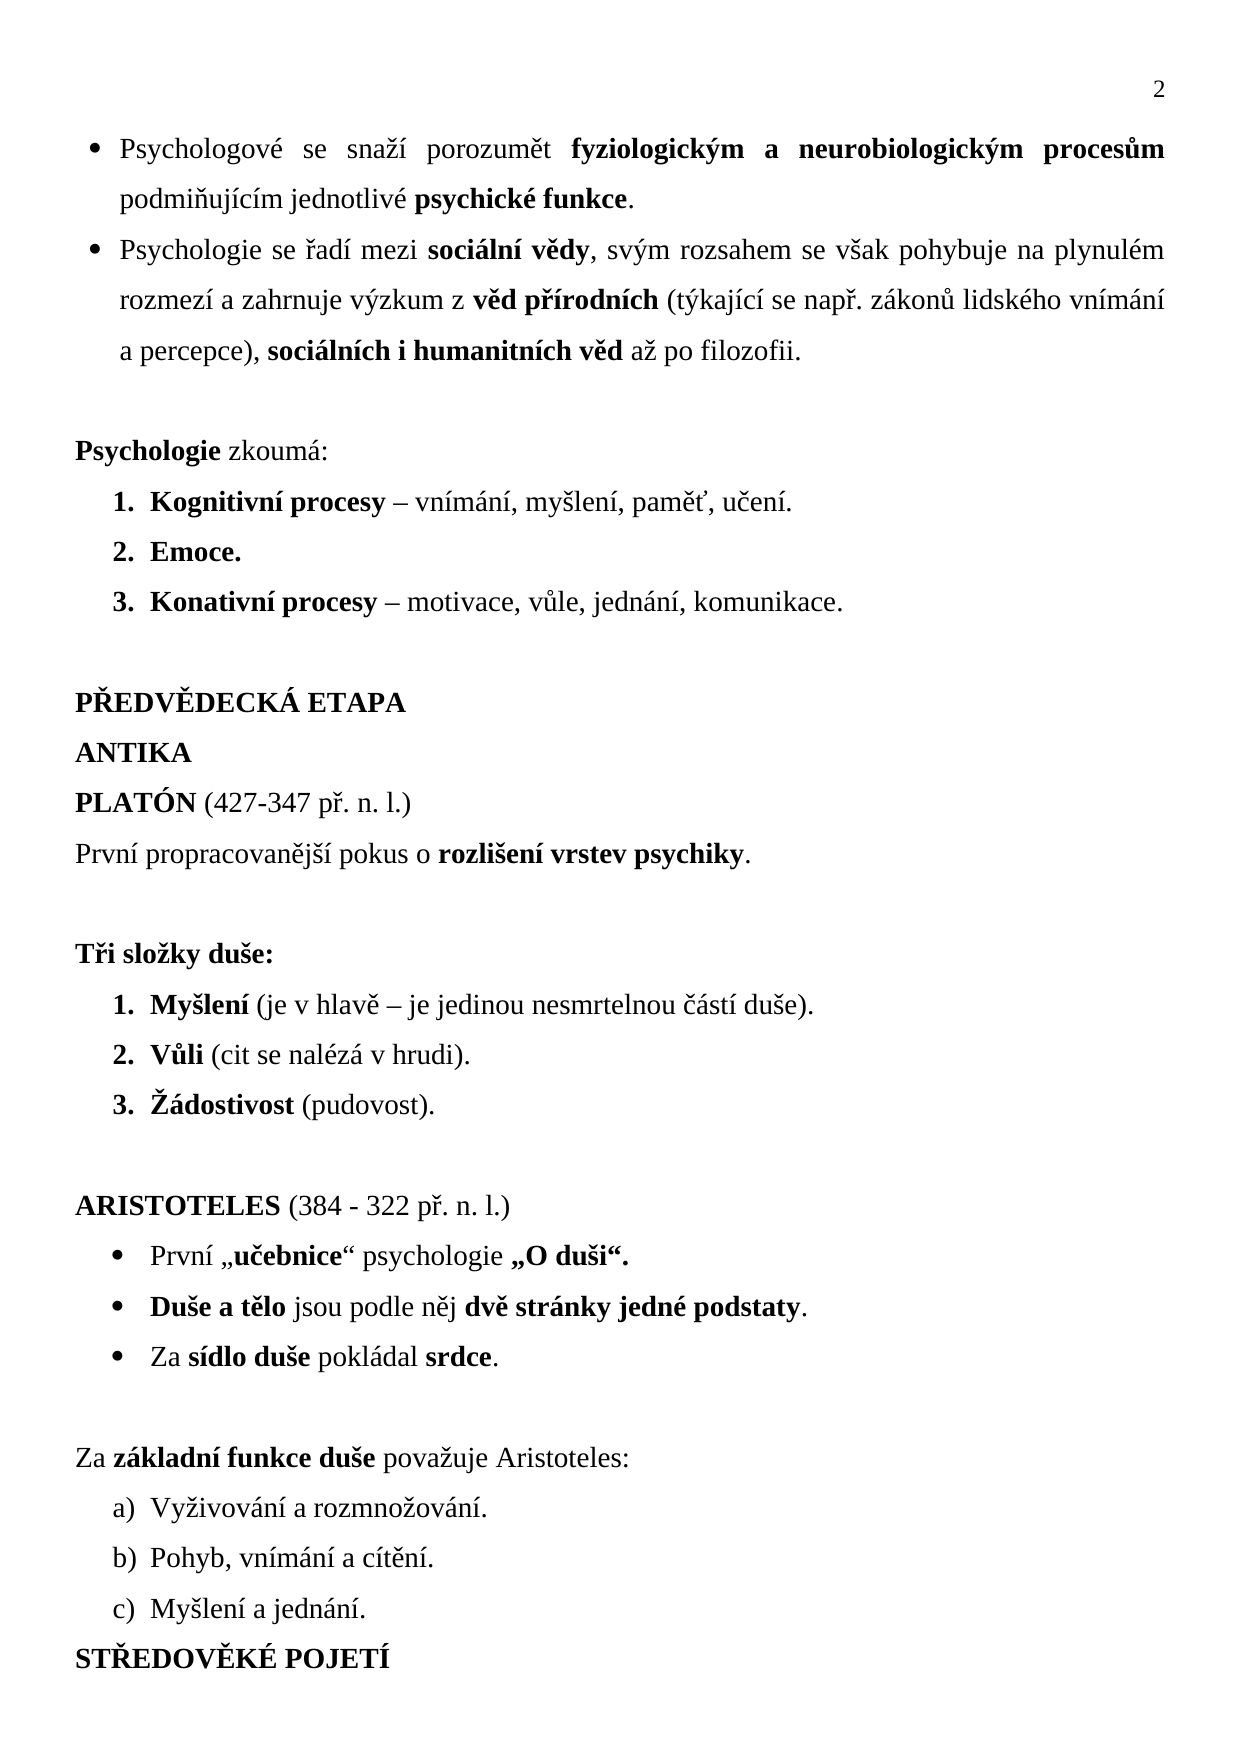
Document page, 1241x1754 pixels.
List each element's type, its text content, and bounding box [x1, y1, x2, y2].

list Myšlení (je v hlavě – je jedinou nesmrtelnou částí duše). [112, 987, 1165, 1020]
list Myšlení a jednání. [112, 1591, 1165, 1624]
list Psychologie se řadí mezi sociální vědy, svým rozsahem se však pohybuje na plynulém rozmezí a zahrnuje výzkum z věd přírodních (týkající se např. zákonů lidského vnímání a percepce), sociálních i humanitních věd až po filozofii. [90, 232, 1165, 366]
list Duše a tělo jsou podle něj dvě stránky jedné podstaty. [112, 1289, 1165, 1322]
text Tři složky duše: [75, 936, 1165, 970]
text STŘEDOVĚKÉ POJETÍ [75, 1641, 1165, 1675]
text ANTIKA [75, 735, 1165, 769]
text PLATÓN (427-347 př. n. l.) [75, 786, 1165, 819]
text ARISTOTELES (384 - 322 př. n. l.) [75, 1188, 1165, 1222]
list Kognitivní procesy – vnímání, myšlení, paměť, učení. [112, 484, 1165, 517]
list Emoce. [112, 534, 1165, 567]
text První propracovanější pokus o rozlišení vrstev psychiky. [75, 836, 1165, 869]
text Psychologie zkoumá: [75, 433, 1165, 467]
text PŘEDVĚDECKÁ ETAPA [75, 685, 1165, 718]
list Vůli (cit se nalézá v hrudi). [112, 1037, 1165, 1071]
list Za sídlo duše pokládal srdce. [112, 1339, 1165, 1373]
text Za základní funkce duše považuje Aristoteles: [75, 1440, 1165, 1473]
list Psychologové se snaží porozumět fyziologickým a neurobiologickým procesům podmiňujícím jednotlivé psychické funkce. [90, 131, 1165, 215]
list Pohyb, vnímání a cítění. [112, 1541, 1165, 1574]
list Vyživování a rozmnožování. [112, 1490, 1165, 1524]
list První „učebnice“ psychologie „O duši“. [112, 1238, 1165, 1272]
list Žádostivost (pudovost). [112, 1087, 1165, 1121]
list Konativní procesy – motivace, vůle, jednání, komunikace. [112, 584, 1165, 618]
